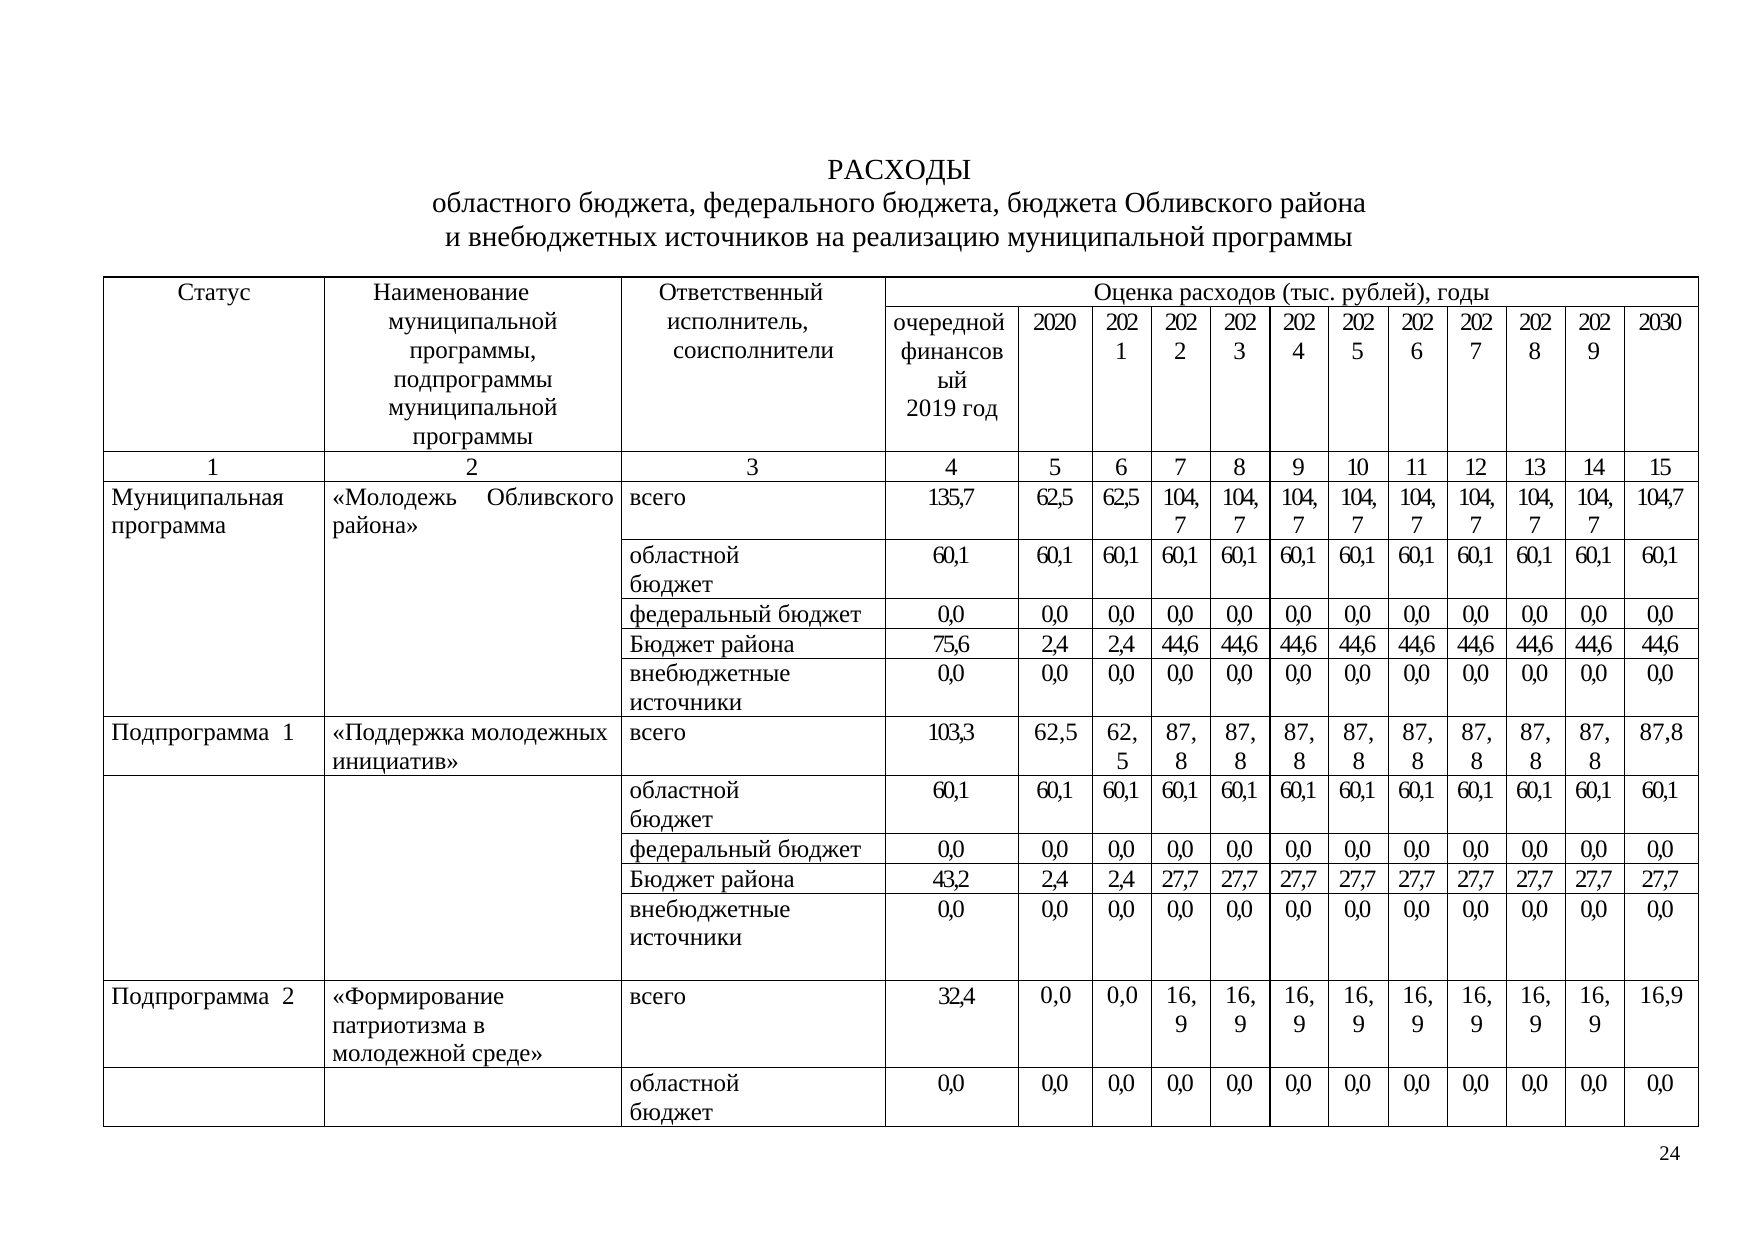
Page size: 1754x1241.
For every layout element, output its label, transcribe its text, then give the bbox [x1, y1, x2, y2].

table_cell 27,7 [1507, 864, 1565, 893]
table_cell 0,0 [1625, 894, 1698, 980]
text и внебюджетных источников на реализацию муниципальной программы [118, 219, 1680, 252]
table_cell 0,0 [1019, 981, 1092, 1067]
table_cell 0,0 [1329, 599, 1388, 628]
table_cell 0,0 [1566, 1068, 1624, 1126]
table_cell 16,9 [1507, 981, 1565, 1067]
table_cell 0,0 [886, 599, 1018, 628]
table_cell 44,6 [1271, 629, 1328, 657]
table_cell 62,5 [1093, 717, 1151, 774]
table_cell 60,1 [886, 776, 1018, 833]
table_header Статус [104, 278, 324, 451]
table_cell 104,7 [1329, 482, 1388, 539]
table_header Ответственный исполнитель, соисполнители [622, 278, 885, 451]
table_cell 0,0 [1566, 599, 1624, 628]
table_cell 32,4 [886, 981, 1018, 1067]
table_cell федеральный бюджет [622, 599, 885, 628]
table_cell 2023 [1211, 307, 1269, 451]
table_cell 0,0 [1093, 834, 1151, 863]
table_cell 0,0 [1271, 659, 1328, 716]
table_cell очередной финансовый 2019 год [886, 307, 1018, 451]
table_cell 0,0 [1093, 894, 1151, 980]
table_cell 14 [1566, 452, 1624, 481]
table_cell 0,0 [886, 894, 1018, 980]
table_cell 0,0 [1448, 659, 1506, 716]
table_cell 0,0 [1019, 834, 1092, 863]
table_cell 0,0 [1566, 894, 1624, 980]
table_cell 60,1 [1625, 776, 1698, 833]
table_cell 60,1 [1019, 540, 1092, 598]
table_cell 60,1 [1389, 776, 1447, 833]
table_cell 8 [1211, 452, 1269, 481]
table_cell областной бюджет [622, 540, 885, 598]
table_cell 0,0 [1093, 1068, 1151, 1126]
table_cell 3 [622, 452, 885, 481]
table_cell 16,9 [1566, 981, 1624, 1067]
table_cell [325, 776, 621, 980]
table_cell 44,6 [1448, 629, 1506, 657]
table_cell 60,1 [1507, 540, 1565, 598]
table_cell 27,7 [1271, 864, 1328, 893]
table_cell 104,7 [1448, 482, 1506, 539]
table_cell 60,1 [1389, 540, 1447, 598]
table_cell 0,0 [1507, 1068, 1565, 1126]
table_cell 0,0 [1271, 834, 1328, 863]
table_cell 2029 [1566, 307, 1624, 451]
table_cell 0,0 [1211, 834, 1269, 863]
table_cell 16,9 [1211, 981, 1269, 1067]
table_cell 0,0 [1211, 894, 1269, 980]
table_cell 0,0 [1093, 981, 1151, 1067]
table_cell 104,7 [1507, 482, 1565, 539]
table_cell 0,0 [1448, 834, 1506, 863]
table_cell 0,0 [1093, 599, 1151, 628]
table_cell 62,5 [1019, 717, 1092, 774]
table_cell 60,1 [1271, 776, 1328, 833]
table_cell 104,7 [1566, 482, 1624, 539]
table_cell 60,1 [1152, 776, 1210, 833]
table_cell 2,4 [1019, 629, 1092, 657]
table_cell [325, 1068, 621, 1126]
table_header Наименование муниципальной программы, подпрограммы муниципальной программы [325, 278, 621, 451]
table_cell 0,0 [1211, 599, 1269, 628]
table_cell внебюджетные источники [622, 659, 885, 716]
table_cell Подпрограмма 2 [104, 981, 324, 1067]
table_cell 15 [1625, 452, 1698, 481]
table_cell 0,0 [1566, 834, 1624, 863]
table_cell 0,0 [1448, 894, 1506, 980]
table_cell 87,8 [1152, 717, 1210, 774]
table_cell областной бюджет [622, 1068, 885, 1126]
table_cell 0,0 [1019, 659, 1092, 716]
table_cell внебюджетные источники [622, 894, 885, 980]
table_cell 60,1 [1093, 540, 1151, 598]
table_cell 0,0 [1211, 659, 1269, 716]
table_cell 87,8 [1566, 717, 1624, 774]
table_cell 0,0 [1329, 834, 1388, 863]
table_cell 2027 [1448, 307, 1506, 451]
table_cell 5 [1019, 452, 1092, 481]
table_cell 62,5 [1093, 482, 1151, 539]
table_cell 44,6 [1507, 629, 1565, 657]
table_cell 103,3 [886, 717, 1018, 774]
table_cell 0,0 [1329, 1068, 1388, 1126]
table_cell 60,1 [1625, 540, 1698, 598]
table_cell 10 [1329, 452, 1388, 481]
table_cell 11 [1389, 452, 1447, 481]
table_cell Бюджет района [622, 629, 885, 657]
table_cell 60,1 [1507, 776, 1565, 833]
table_cell 44,6 [1152, 629, 1210, 657]
table_cell 75,6 [886, 629, 1018, 657]
table_cell 6 [1093, 452, 1151, 481]
table_cell 2024 [1271, 307, 1328, 451]
table_cell 44,6 [1211, 629, 1269, 657]
table_cell 0,0 [1566, 659, 1624, 716]
table_cell 104,7 [1389, 482, 1447, 539]
table_cell 16,9 [1271, 981, 1328, 1067]
table_cell 2030 [1625, 307, 1698, 451]
table_cell 12 [1448, 452, 1506, 481]
table_cell 0,0 [1389, 599, 1447, 628]
table_cell 0,0 [1329, 659, 1388, 716]
table_cell 4 [886, 452, 1018, 481]
table_cell 27,7 [1448, 864, 1506, 893]
table_cell 0,0 [1625, 834, 1698, 863]
table_cell 0,0 [1389, 1068, 1447, 1126]
table_cell «Поддержка молодежных инициатив» [325, 717, 621, 774]
table_cell 87,8 [1389, 717, 1447, 774]
table_cell 0,0 [886, 834, 1018, 863]
table_cell 60,1 [1211, 540, 1269, 598]
table_cell 9 [1271, 452, 1328, 481]
table_cell [104, 776, 324, 980]
table_cell 13 [1507, 452, 1565, 481]
table_cell 104,7 [1152, 482, 1210, 539]
table_cell всего [622, 717, 885, 774]
table_cell 0,0 [1152, 659, 1210, 716]
table_cell 0,0 [1093, 659, 1151, 716]
table_cell 0,0 [1507, 659, 1565, 716]
table_cell 16,9 [1448, 981, 1506, 1067]
table_cell 87,8 [1625, 717, 1698, 774]
table_cell 16,9 [1625, 981, 1698, 1067]
table_cell 0,0 [1019, 599, 1092, 628]
table_cell 16,9 [1152, 981, 1210, 1067]
table_cell 1 [104, 452, 324, 481]
table_cell 27,7 [1152, 864, 1210, 893]
table_cell 0,0 [1019, 894, 1092, 980]
table_cell 2028 [1507, 307, 1565, 451]
table_cell 0,0 [1507, 894, 1565, 980]
table_cell 0,0 [886, 1068, 1018, 1126]
table_cell областной бюджет [622, 776, 885, 833]
table_cell 60,1 [1329, 540, 1388, 598]
table_cell 0,0 [1271, 1068, 1328, 1126]
table_cell Муниципальная программа [104, 482, 324, 716]
table_cell 16,9 [1329, 981, 1388, 1067]
table_cell 60,1 [1448, 540, 1506, 598]
table_cell 87,8 [1211, 717, 1269, 774]
table_cell 0,0 [1448, 1068, 1506, 1126]
table_cell 2022 [1152, 307, 1210, 451]
table_cell 27,7 [1625, 864, 1698, 893]
table_cell 60,1 [886, 540, 1018, 598]
table_cell 27,7 [1329, 864, 1388, 893]
table_cell 27,7 [1566, 864, 1624, 893]
text Расходы [118, 152, 1680, 185]
text областного бюджета, федерального бюджета, бюджета Обливского района [118, 185, 1680, 219]
table_cell 104,7 [1271, 482, 1328, 539]
table_cell 60,1 [1329, 776, 1388, 833]
table_cell 135,7 [886, 482, 1018, 539]
table_cell 2,4 [1019, 864, 1092, 893]
table_cell 0,0 [1152, 894, 1210, 980]
table_cell 87,8 [1448, 717, 1506, 774]
table_cell 0,0 [1152, 599, 1210, 628]
table_cell 0,0 [1019, 1068, 1092, 1126]
table_cell 60,1 [1566, 540, 1624, 598]
table_cell 0,0 [1152, 1068, 1210, 1126]
table_cell 104,7 [1211, 482, 1269, 539]
table_cell 0,0 [1507, 599, 1565, 628]
table_cell 60,1 [1019, 776, 1092, 833]
table_cell всего [622, 482, 885, 539]
table_cell [104, 1068, 324, 1126]
table_cell 0,0 [1389, 894, 1447, 980]
table_cell 60,1 [1566, 776, 1624, 833]
table_cell Подпрограмма 1 [104, 717, 324, 774]
table_cell Бюджет района [622, 864, 885, 893]
table_cell 27,7 [1389, 864, 1447, 893]
table_cell 104,7 [1625, 482, 1698, 539]
table_cell 0,0 [1448, 599, 1506, 628]
table_cell 62,5 [1019, 482, 1092, 539]
table_cell 87,8 [1329, 717, 1388, 774]
table_cell 7 [1152, 452, 1210, 481]
table_cell 60,1 [1152, 540, 1210, 598]
table_cell 0,0 [1329, 894, 1388, 980]
table_cell 87,8 [1271, 717, 1328, 774]
table_cell 0,0 [1625, 659, 1698, 716]
table_cell 2 [325, 452, 621, 481]
table_cell 2026 [1389, 307, 1447, 451]
table_cell 60,1 [1211, 776, 1269, 833]
table_cell 0,0 [1271, 599, 1328, 628]
table_cell 0,0 [1625, 1068, 1698, 1126]
table_cell 2021 [1093, 307, 1151, 451]
table_cell «Формирование патриотизма в молодежной среде» [325, 981, 621, 1067]
table_header Оценка расходов (тыс. рублей), годы [886, 278, 1698, 306]
table_cell 60,1 [1271, 540, 1328, 598]
table_cell 44,6 [1566, 629, 1624, 657]
table_cell 0,0 [1211, 1068, 1269, 1126]
table_cell 0,0 [1389, 834, 1447, 863]
table_cell 2020 [1019, 307, 1092, 451]
table_cell 0,0 [886, 659, 1018, 716]
table_cell 0,0 [1271, 894, 1328, 980]
table_cell 2,4 [1093, 629, 1151, 657]
table_cell 44,6 [1329, 629, 1388, 657]
table_cell 2,4 [1093, 864, 1151, 893]
table_cell 2025 [1329, 307, 1388, 451]
table_cell 43,2 [886, 864, 1018, 893]
table_cell «Молодежь Обливского района» [325, 482, 621, 716]
table_cell всего [622, 981, 885, 1067]
table_cell 27,7 [1211, 864, 1269, 893]
table_cell 60,1 [1448, 776, 1506, 833]
table_cell федеральный бюджет [622, 834, 885, 863]
table_cell 0,0 [1625, 599, 1698, 628]
table_cell 0,0 [1389, 659, 1447, 716]
table_cell 0,0 [1152, 834, 1210, 863]
table_cell 0,0 [1507, 834, 1565, 863]
table_cell 16,9 [1389, 981, 1447, 1067]
table_cell 44,6 [1389, 629, 1447, 657]
table_cell 60,1 [1093, 776, 1151, 833]
table_cell 44,6 [1625, 629, 1698, 657]
table_cell 87,8 [1507, 717, 1565, 774]
